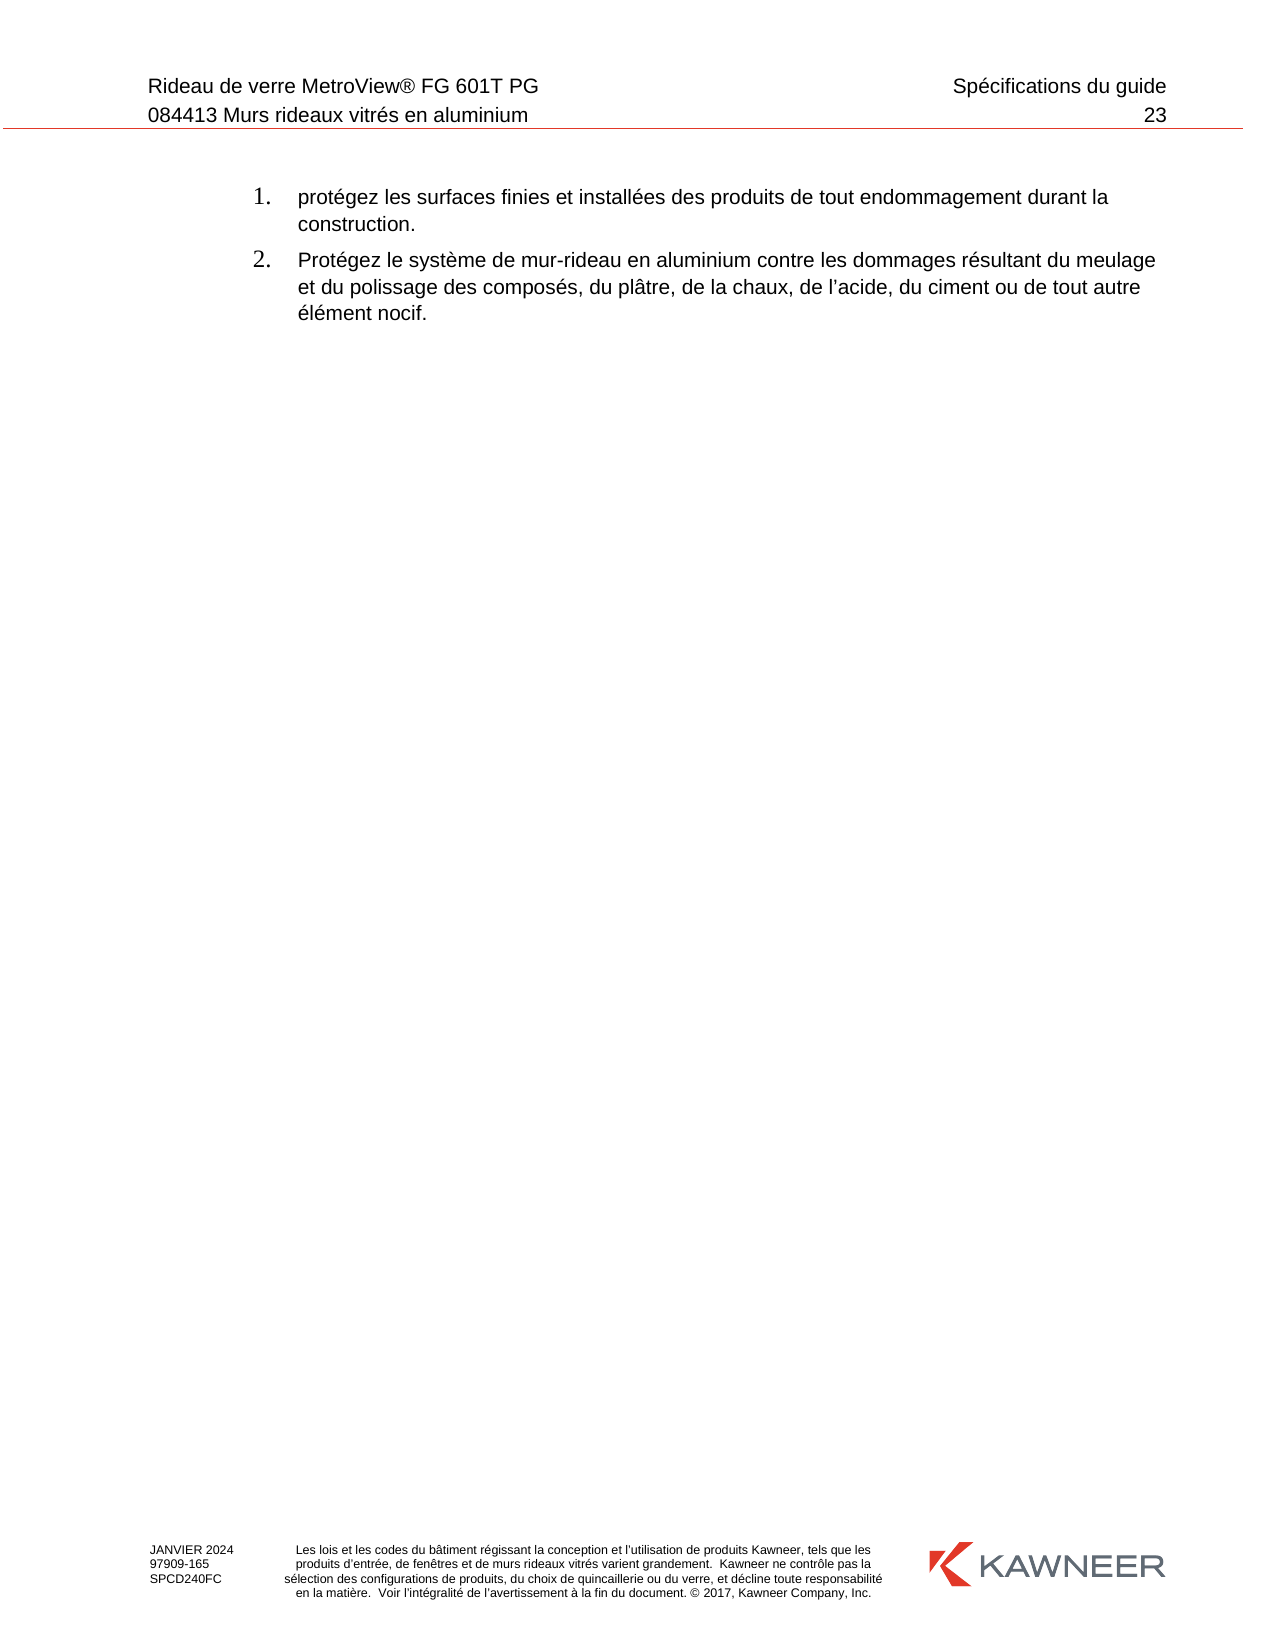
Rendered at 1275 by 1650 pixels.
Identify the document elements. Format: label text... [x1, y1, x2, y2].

subtitle protégez les surfaces finies et installées des produits de tout endommagement durant la construction. [253, 181, 1169, 236]
subtitle Protégez le système de mur-rideau en aluminium contre les dommages résultant du meulage et du polissage des composés, du plâtre, de la chaux, de l’acide, du ciment ou de tout autre élément nocif. [253, 244, 1169, 324]
picture [929, 1542, 1166, 1592]
